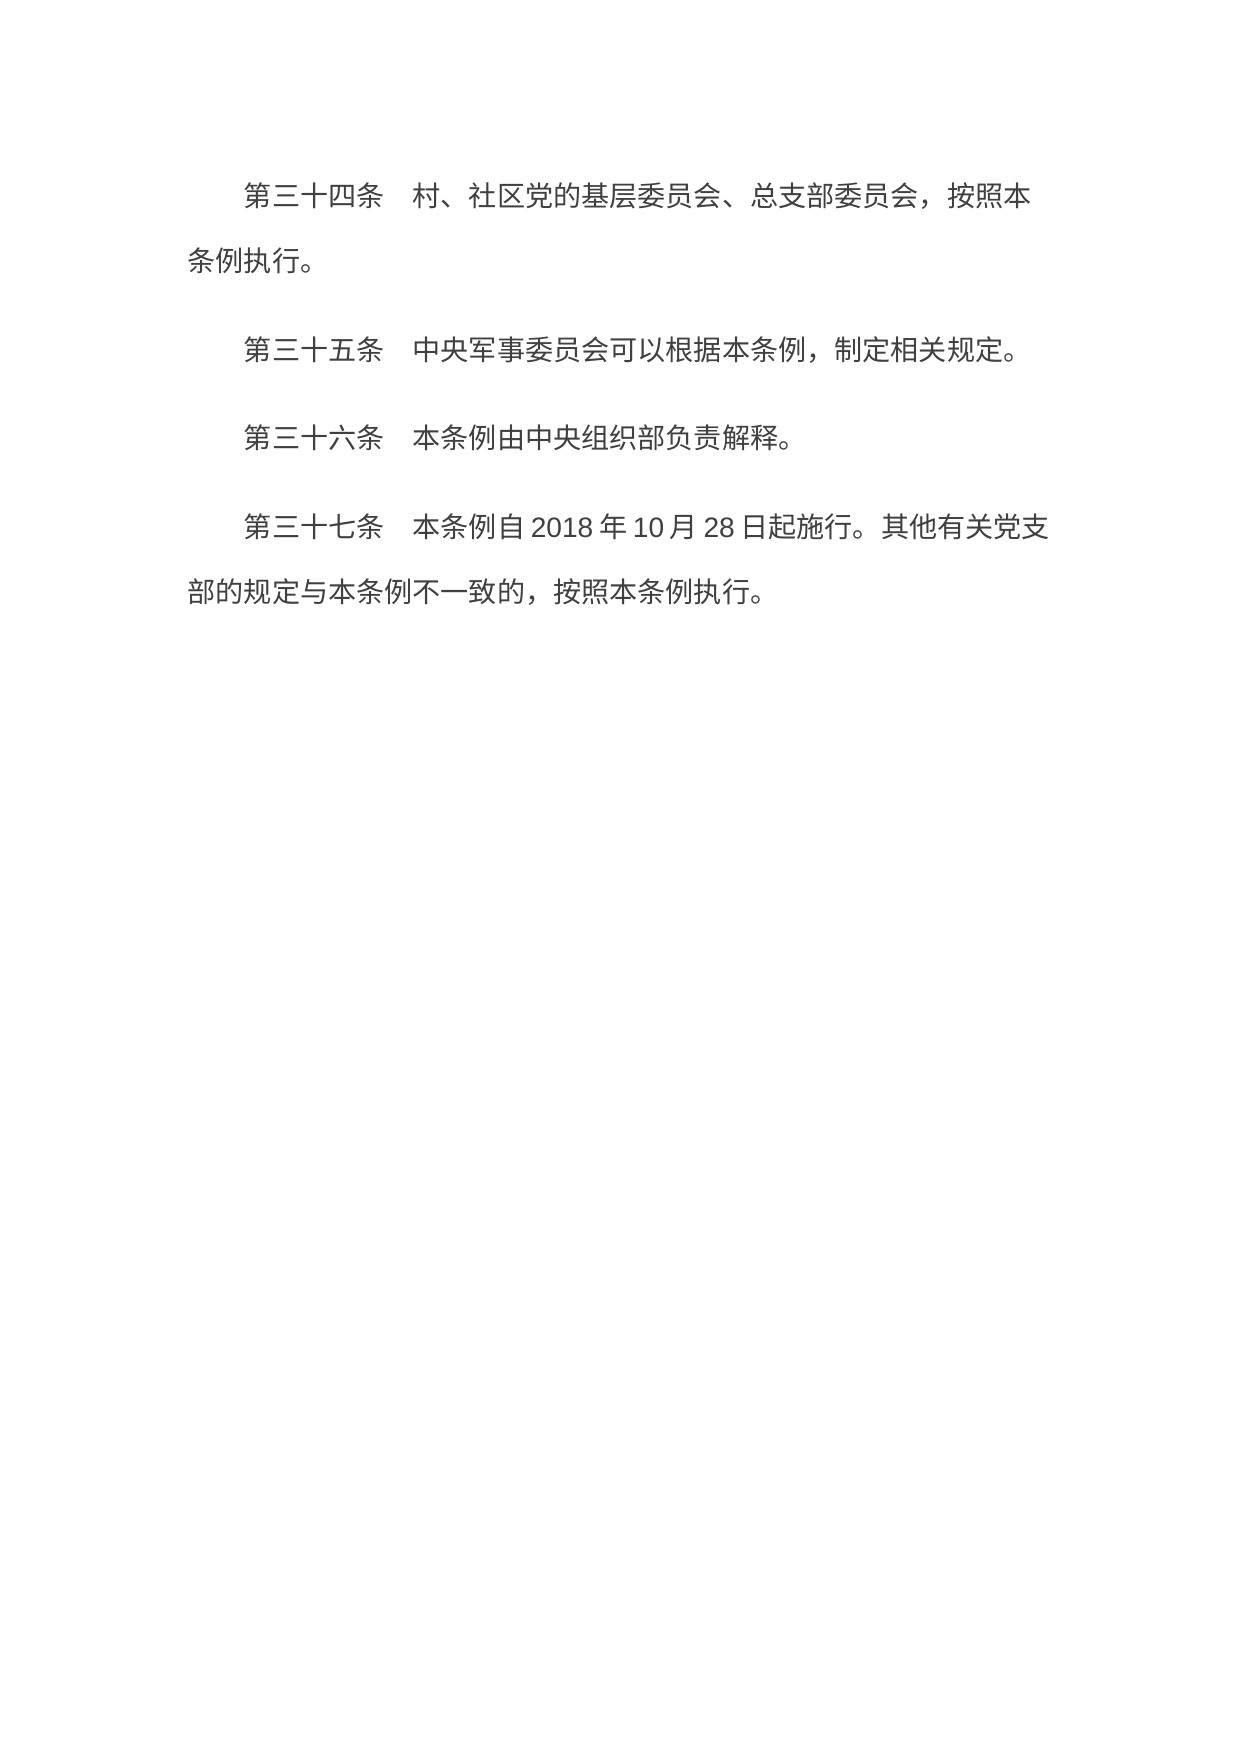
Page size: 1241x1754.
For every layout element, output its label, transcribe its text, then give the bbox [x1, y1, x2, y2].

text 第三十六条 本条例由中央组织部负责解释。 [187, 404, 1053, 469]
text 第三十五条 中央军事委员会可以根据本条例，制定相关规定。 [187, 315, 1053, 380]
text 第三十七条 本条例自2018年10月28日起施行。其他有关党支部的规定与本条例不一致的，按照本条例执行。 [187, 492, 1053, 622]
text 第三十四条 村、社区党的基层委员会、总支部委员会，按照本条例执行。 [187, 162, 1053, 292]
